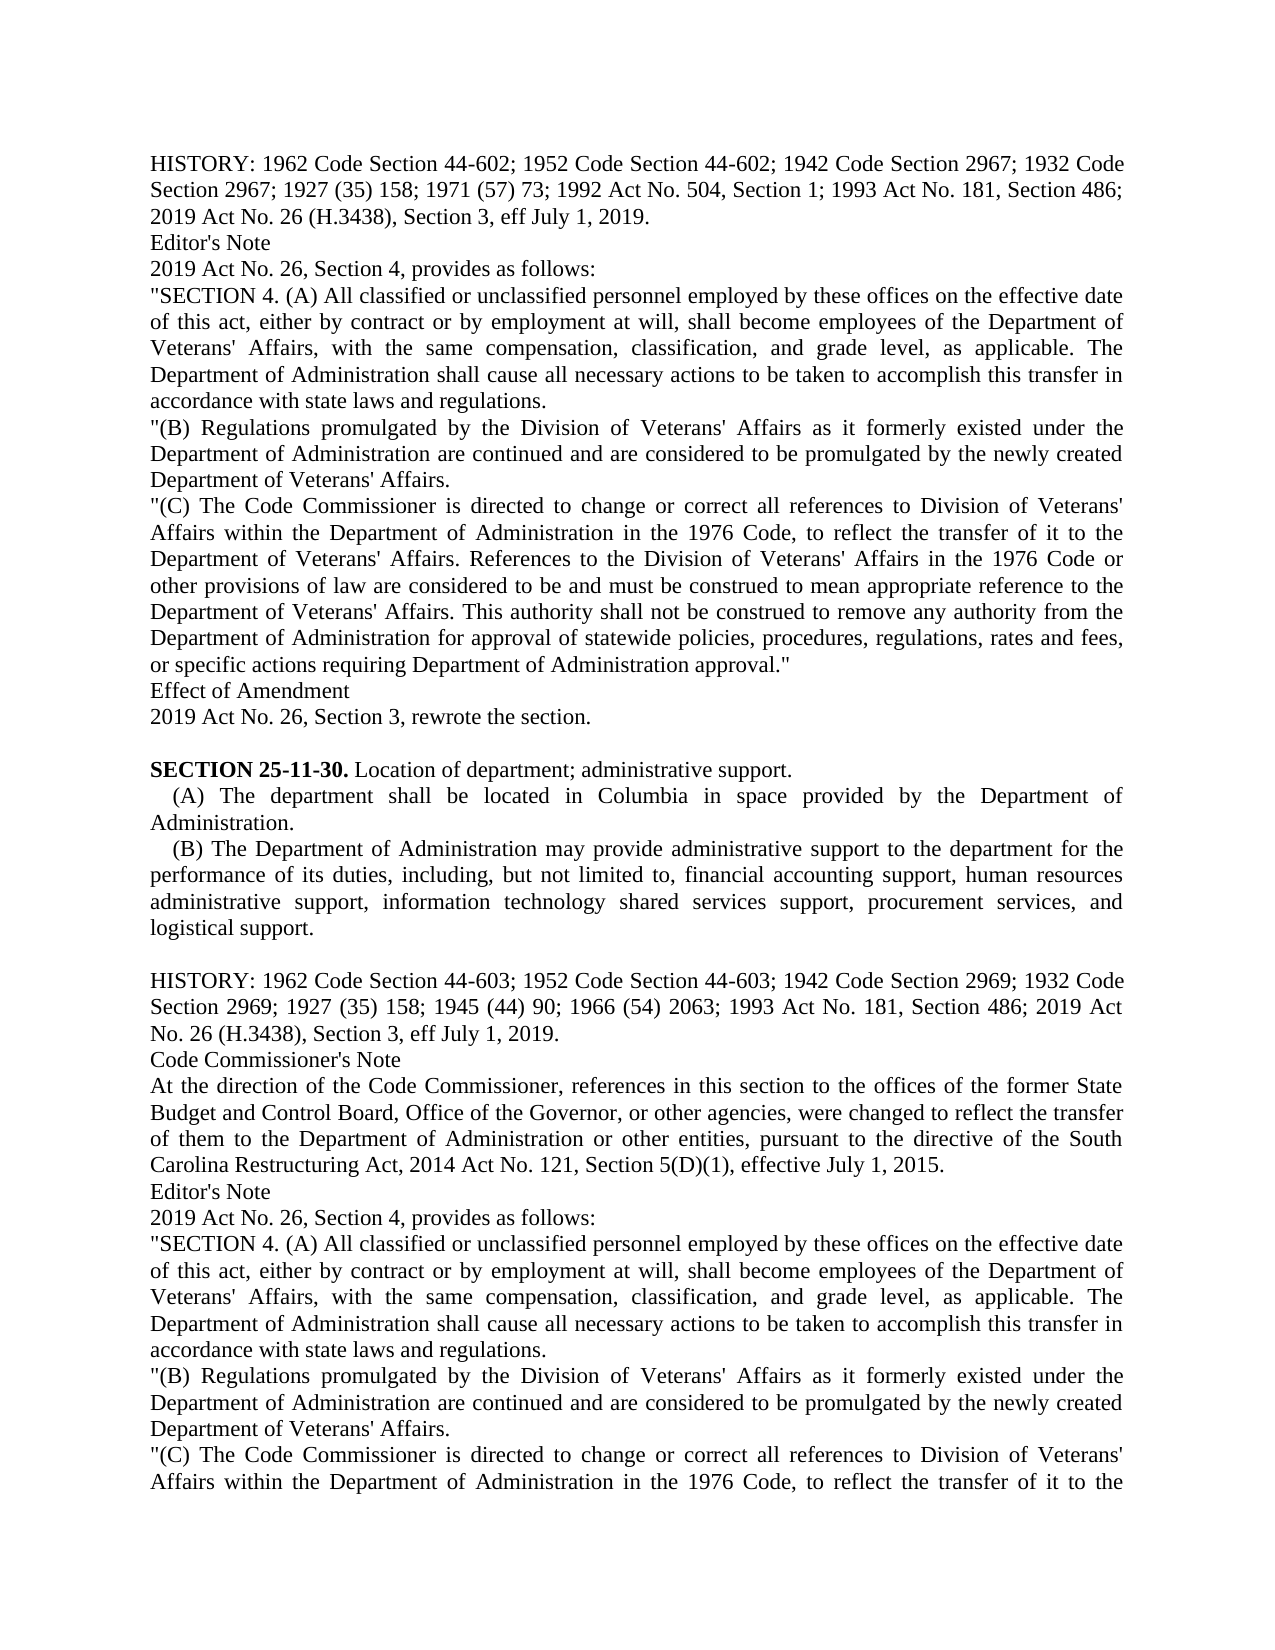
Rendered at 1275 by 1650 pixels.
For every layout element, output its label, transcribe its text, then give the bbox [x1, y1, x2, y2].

text (B) The Department of Administration may provide administrative support to the department for the performance of its duties, including, but not limited to, financial accounting support, human resources administrative support, information technology shared services support, procurement services, and logistical support. [150, 835, 1125, 941]
text HISTORY: 1962 Code Section 44-603; 1952 Code Section 44-603; 1942 Code Section 2969; 1932 Code Section 2969; 1927 (35) 158; 1945 (44) 90; 1966 (54) 2063; 1993 Act No. 181, Section 486; 2019 Act No. 26 (H.3438), Section 3, eff July 1, 2019. [150, 967, 1125, 1046]
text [150, 1441, 1125, 1494]
text Editor's Note [150, 229, 1125, 255]
text "(B) Regulations promulgated by the Division of Veterans' Affairs as it formerly existed under the Department of Administration are continued and are considered to be promulgated by the newly created Department of Veterans' Affairs. [150, 1362, 1125, 1441]
text 2019 Act No. 26, Section 4, provides as follows: [150, 255, 1125, 282]
text HISTORY: 1962 Code Section 44-602; 1952 Code Section 44-602; 1942 Code Section 2967; 1932 Code Section 2967; 1927 (35) 158; 1971 (57) 73; 1992 Act No. 504, Section 1; 1993 Act No. 181, Section 486; 2019 Act No. 26 (H.3438), Section 3, eff July 1, 2019. [150, 150, 1125, 229]
text "(B) Regulations promulgated by the Division of Veterans' Affairs as it formerly existed under the Department of Administration are continued and are considered to be promulgated by the newly created Department of Veterans' Affairs. [150, 413, 1125, 493]
text At the direction of the Code Commissioner, references in this section to the offices of the former State Budget and Control Board, Office of the Governor, or other agencies, were changed to reflect the transfer of them to the Department of Administration or other entities, pursuant to the directive of the South Carolina Restructuring Act, 2014 Act No. 121, Section 5(D)(1), effective July 1, 2015. [150, 1072, 1125, 1178]
text "SECTION 4. (A) All classified or unclassified personnel employed by these offices on the effective date of this act, either by contract or by employment at will, shall become employees of the Department of Veterans' Affairs, with the same compensation, classification, and grade level, as applicable. The Department of Administration shall cause all necessary actions to be taken to accomplish this transfer in accordance with state laws and regulations. [150, 282, 1125, 413]
text "SECTION 4. (A) All classified or unclassified personnel employed by these offices on the effective date of this act, either by contract or by employment at will, shall become employees of the Department of Veterans' Affairs, with the same compensation, classification, and grade level, as applicable. The Department of Administration shall cause all necessary actions to be taken to accomplish this transfer in accordance with state laws and regulations. [150, 1231, 1125, 1362]
text (A) The department shall be located in Columbia in space provided by the Department of Administration. [150, 782, 1125, 835]
text Code Commissioner's Note [150, 1046, 1125, 1072]
text Effect of Amendment [150, 677, 1125, 703]
text 2019 Act No. 26, Section 4, provides as follows: [150, 1204, 1125, 1231]
text 2019 Act No. 26, Section 3, rewrote the section. [150, 703, 1125, 730]
text SECTION 25-11-30. Location of department; administrative support. [150, 756, 1125, 782]
text Editor's Note [150, 1178, 1125, 1204]
